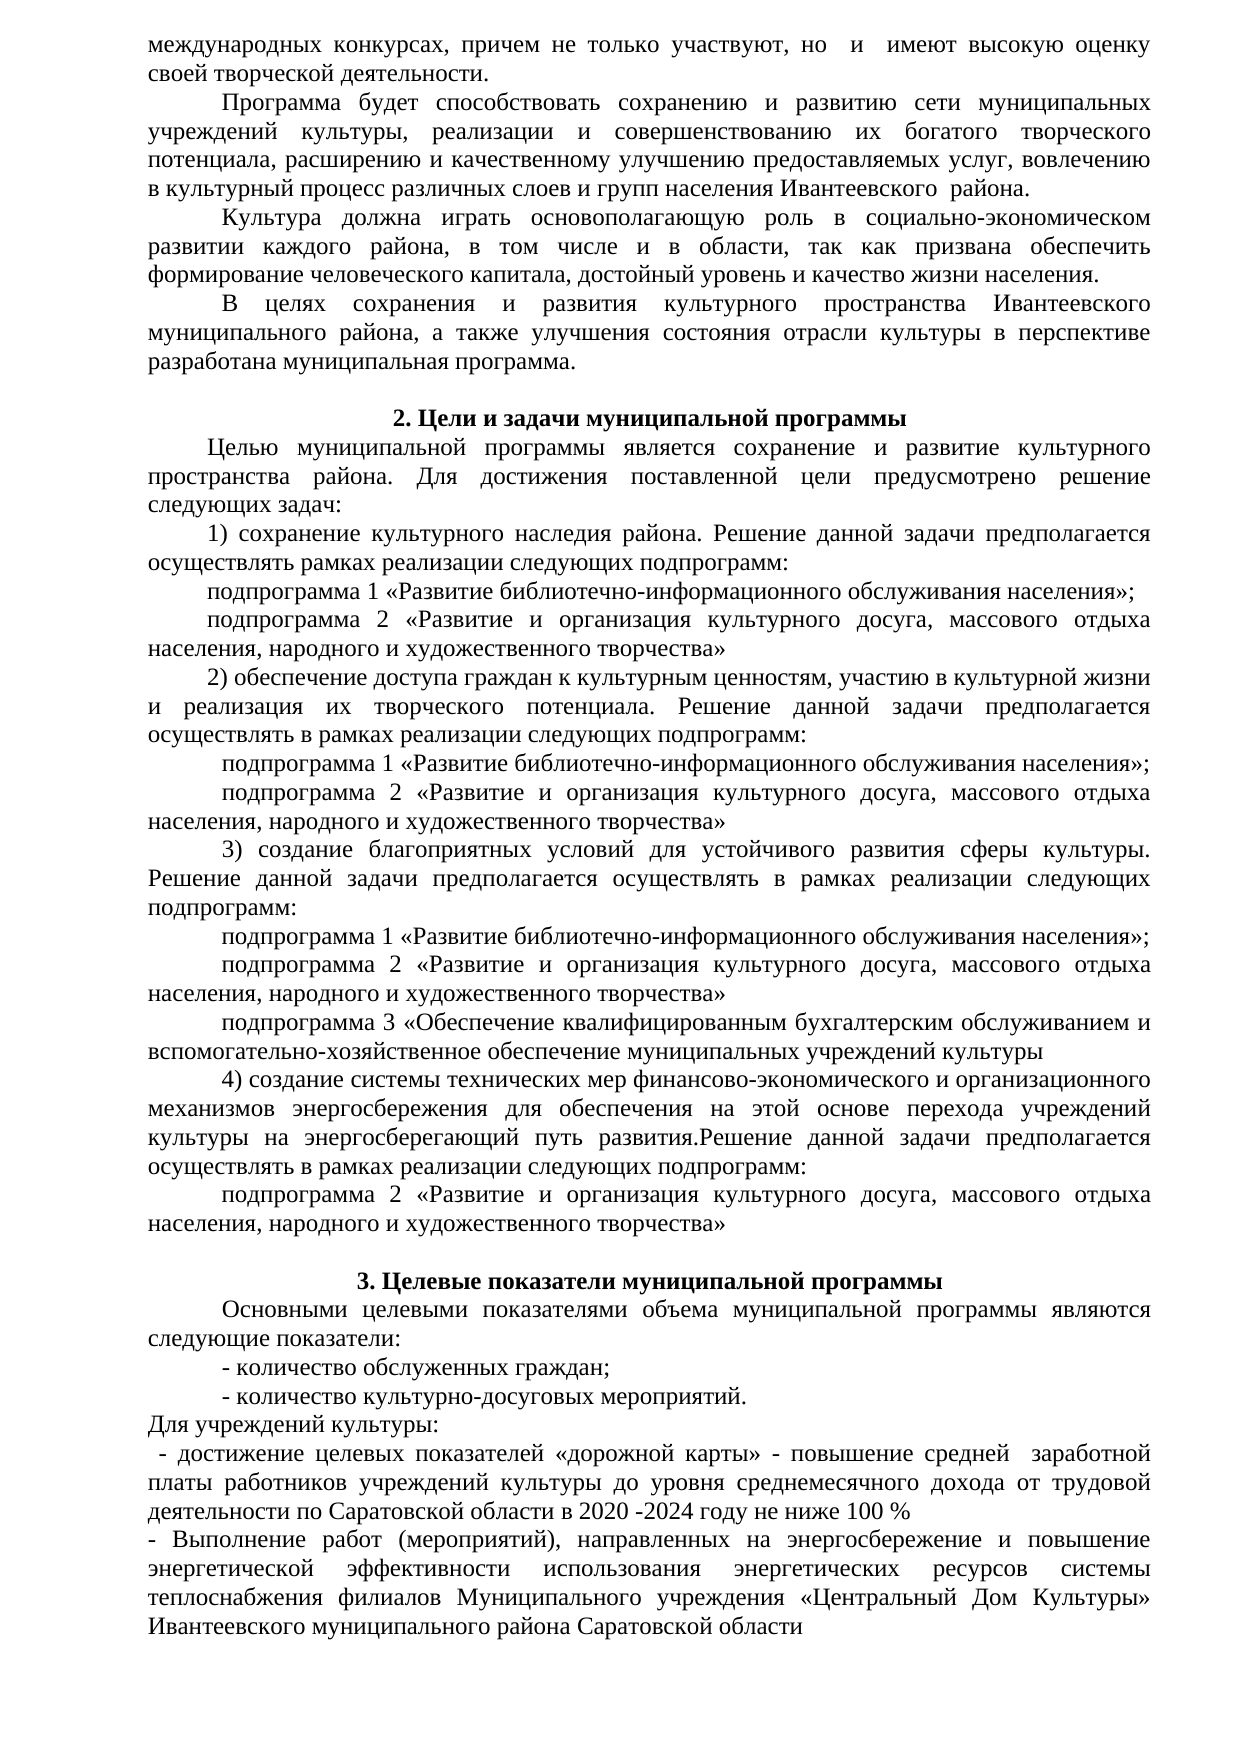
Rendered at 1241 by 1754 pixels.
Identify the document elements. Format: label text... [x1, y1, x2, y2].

text 2) обеспечение доступа граждан к культурным ценностям, участию в культурной жизни и реализация их творческого потенциала. Решение данной задачи предполагается осуществлять в рамках реализации следующих подпрограмм: [148, 662, 1152, 748]
text 1) сохранение культурного наследия района. Решение данной задачи предполагается осуществлять рамках реализации следующих подпрограмм: [148, 518, 1152, 576]
text - количество обслуженных граждан; [148, 1352, 1152, 1381]
text подпрограмма 1 «Развитие библиотечно-информационного обслуживания населения»; [148, 921, 1152, 949]
text Основными целевыми показателями объема муниципальной программы являются следующие показатели: [148, 1294, 1152, 1352]
text - количество культурно-досуговых мероприятий. [148, 1381, 1152, 1409]
text Программа будет способствовать сохранению и развитию сети муниципальных учреждений культуры, реализации и совершенствованию их богатого творческого потенциала, расширению и качественному улучшению предоставляемых услуг, вовлечению в культурный процесс различных слоев и групп населения Ивантеевского района. [148, 87, 1152, 202]
text - достижение целевых показателей «дорожной карты» - повышение средней заработной платы работников учреждений культуры до уровня среднемесячного дохода от трудовой деятельности по Саратовской области в 2020 -2024 году не ниже 100 % [148, 1438, 1152, 1524]
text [148, 29, 1152, 87]
text В целях сохранения и развития культурного пространства Ивантеевского муниципального района, а также улучшения состояния отрасли культуры в перспективе разработана муниципальная программа. [148, 288, 1152, 374]
text 4) создание системы технических мер финансово-экономического и организационного механизмов энергосбережения для обеспечения на этой основе перехода учреждений культуры на энергосберегающий путь развития.Решение данной задачи предполагается осуществлять в рамках реализации следующих подпрограмм: [148, 1064, 1152, 1179]
text Культура должна играть основополагающую роль в социально-экономическом развитии каждого района, в том числе и в области, так как призвана обеспечить формирование человеческого капитала, достойный уровень и качество жизни населения. [148, 202, 1152, 288]
text Для учреждений культуры: [148, 1409, 1152, 1438]
text 2. Цели и задачи муниципальной программы [148, 403, 1152, 432]
text подпрограмма 1 «Развитие библиотечно-информационного обслуживания населения»; [148, 748, 1152, 777]
text подпрограмма 3 «Обеспечение квалифицированным бухгалтерским обслуживанием и вспомогательно-хозяйственное обеспечение муниципальных учреждений культуры [148, 1007, 1152, 1064]
text подпрограмма 2 «Развитие и организация культурного досуга, массового отдыха населения, народного и художественного творчества» [148, 604, 1152, 662]
text Целью муниципальной программы является сохранение и развитие культурного пространства района. Для достижения поставленной цели предусмотрено решение следующих задач: [148, 432, 1152, 518]
text 3. Целевые показатели муниципальной программы [148, 1266, 1152, 1294]
text подпрограмма 2 «Развитие и организация культурного досуга, массового отдыха населения, народного и художественного творчества» [148, 949, 1152, 1007]
text 3) создание благоприятных условий для устойчивого развития сферы культуры. Решение данной задачи предполагается осуществлять в рамках реализации следующих подпрограмм: [148, 834, 1152, 921]
text - Выполнение работ (мероприятий), направленных на энергосбережение и повышение энергетической эффективности использования энергетических ресурсов системы теплоснабжения филиалов Муниципального учреждения «Центральный Дом Культуры» Ивантеевского муниципального района Саратовской области [148, 1524, 1152, 1639]
text подпрограмма 1 «Развитие библиотечно-информационного обслуживания населения»; [148, 576, 1152, 604]
text подпрограмма 2 «Развитие и организация культурного досуга, массового отдыха населения, народного и художественного творчества» [148, 777, 1152, 834]
text подпрограмма 2 «Развитие и организация культурного досуга, массового отдыха населения, народного и художественного творчества» [148, 1179, 1152, 1237]
